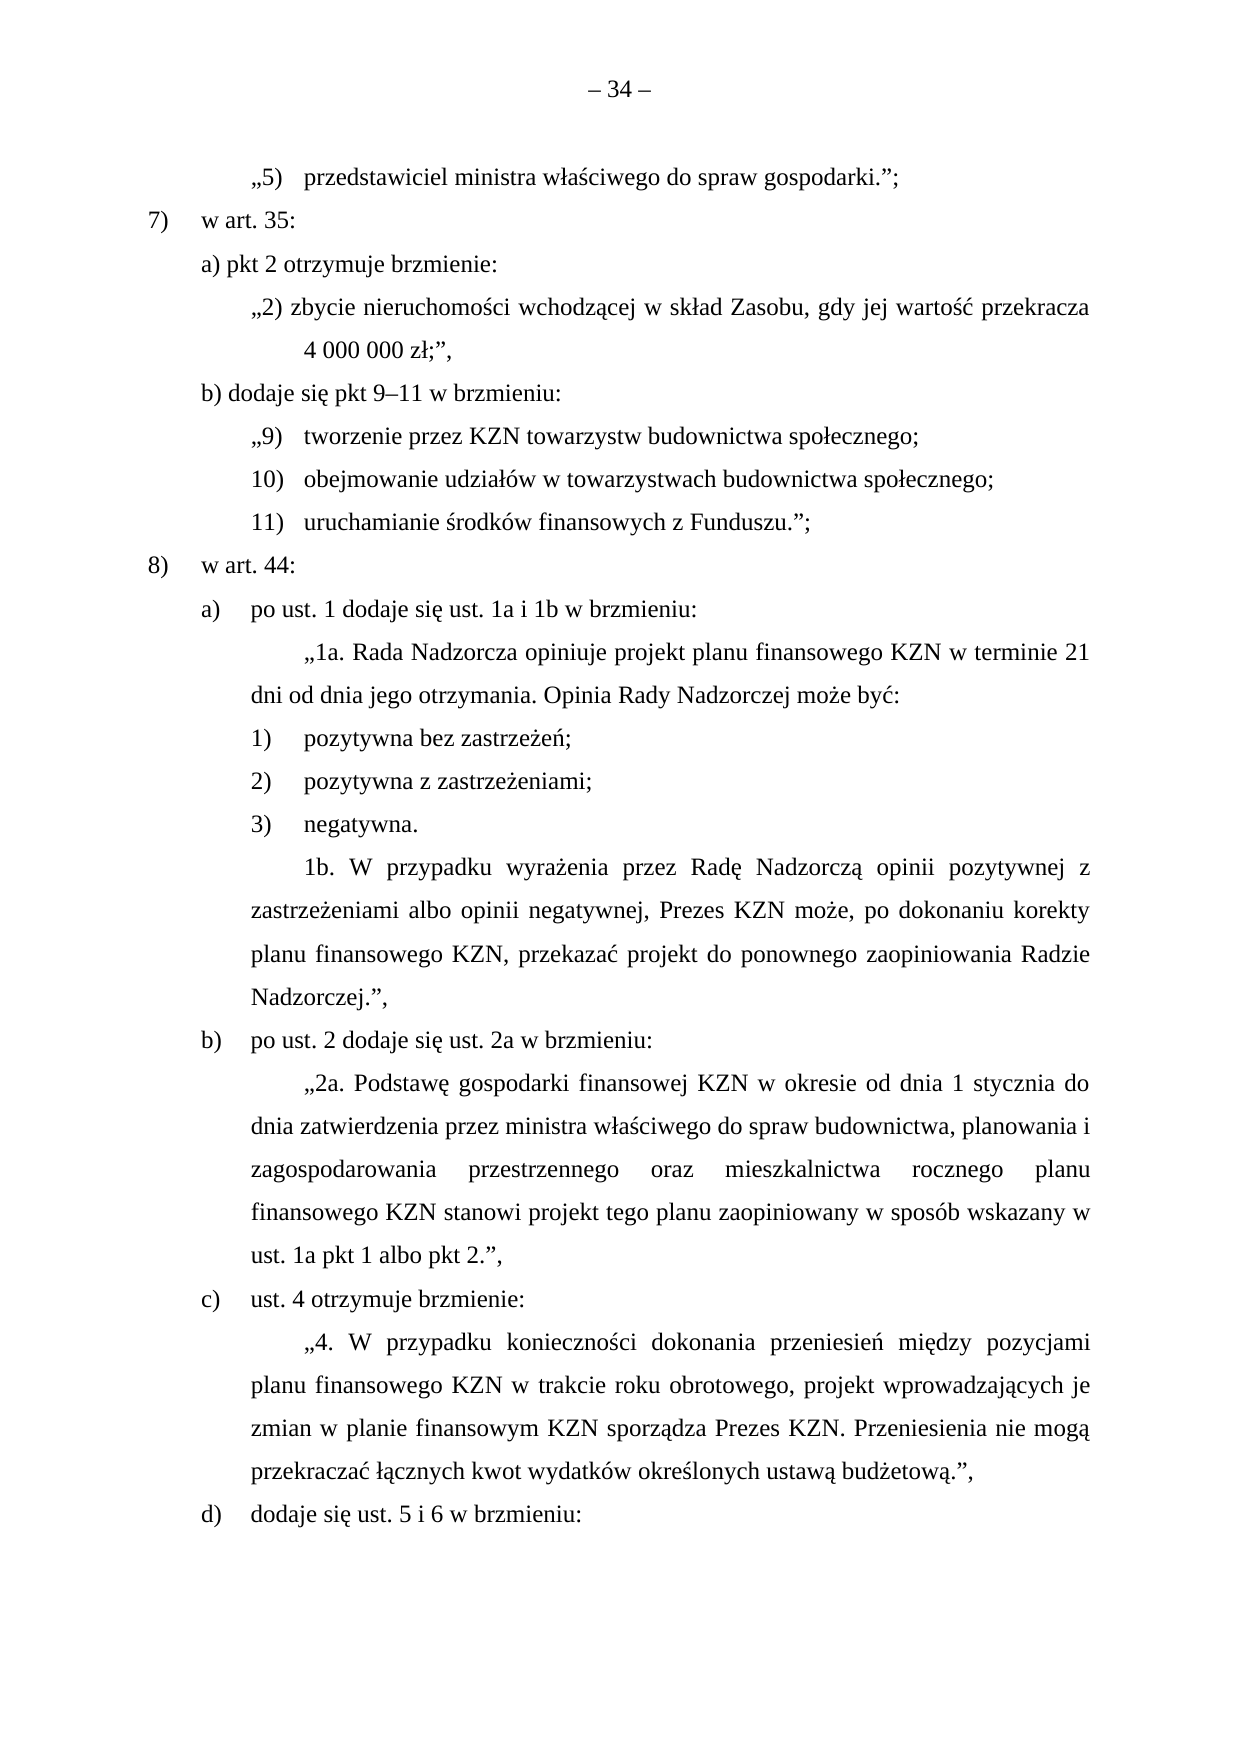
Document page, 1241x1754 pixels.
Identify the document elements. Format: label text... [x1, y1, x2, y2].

text c) ust. 4 otrzymuje brzmienie: [201, 1284, 1091, 1312]
text „5) przedstawiciel ministra właściwego do spraw gospodarki.”; [251, 162, 1091, 191]
text „9) tworzenie przez KZN towarzystw budownictwa społecznego; [251, 421, 1091, 450]
text 2) pozytywna z zastrzeżeniami; [251, 766, 1091, 795]
text a) po ust. 1 dodaje się ust. 1a i 1b w brzmieniu: [201, 594, 1091, 622]
text 3) negatywna. [251, 809, 1091, 838]
text „1a. Rada Nadzorcza opiniuje projekt planu finansowego KZN w terminie 21 dni od dnia jego otrzymania. Opinia Rady Nadzorczej może być: [251, 637, 1091, 709]
text 1b. W przypadku wyrażenia przez Radę Nadzorczą opinii pozytywnej z zastrzeżeniami albo opinii negatywnej, Prezes KZN może, po dokonaniu korekty planu finansowego KZN, przekazać projekt do ponownego zaopiniowania Radzie Nadzorczej.”, [251, 852, 1091, 1011]
text b) dodaje się pkt 9–11 w brzmieniu: [201, 378, 1091, 407]
text 1) pozytywna bez zastrzeżeń; [251, 723, 1091, 752]
text d) dodaje się ust. 5 i 6 w brzmieniu: [201, 1499, 1091, 1528]
text „2a. Podstawę gospodarki finansowej KZN w okresie od dnia 1 stycznia do dnia zatwierdzenia przez ministra właściwego do spraw budownictwa, planowania i zagospodarowania przestrzennego oraz mieszkalnictwa rocznego planu finansowego KZN stanowi projekt tego planu zaopiniowany w sposób wskazany w ust. 1a pkt 1 albo pkt 2.”, [251, 1068, 1091, 1269]
text 11) uruchamianie środków finansowych z Funduszu.”; [251, 507, 1091, 536]
text 8) w art. 44: [148, 551, 1091, 579]
text 7) w art. 35: [148, 206, 1091, 234]
text b) po ust. 2 dodaje się ust. 2a w brzmieniu: [201, 1025, 1091, 1054]
text 10) obejmowanie udziałów w towarzystwach budownictwa społecznego; [251, 464, 1091, 493]
text a) pkt 2 otrzymuje brzmienie: [201, 249, 1091, 277]
text „2) zbycie nieruchomości wchodzącej w skład Zasobu, gdy jej wartość przekracza 4 000 000 zł;”, [251, 292, 1091, 364]
text „4. W przypadku konieczności dokonania przeniesień między pozycjami planu finansowego KZN w trakcie roku obrotowego, projekt wprowadzających je zmian w planie finansowym KZN sporządza Prezes KZN. Przeniesienia nie mogą przekraczać łącznych kwot wydatków określonych ustawą budżetową.”, [251, 1327, 1091, 1485]
